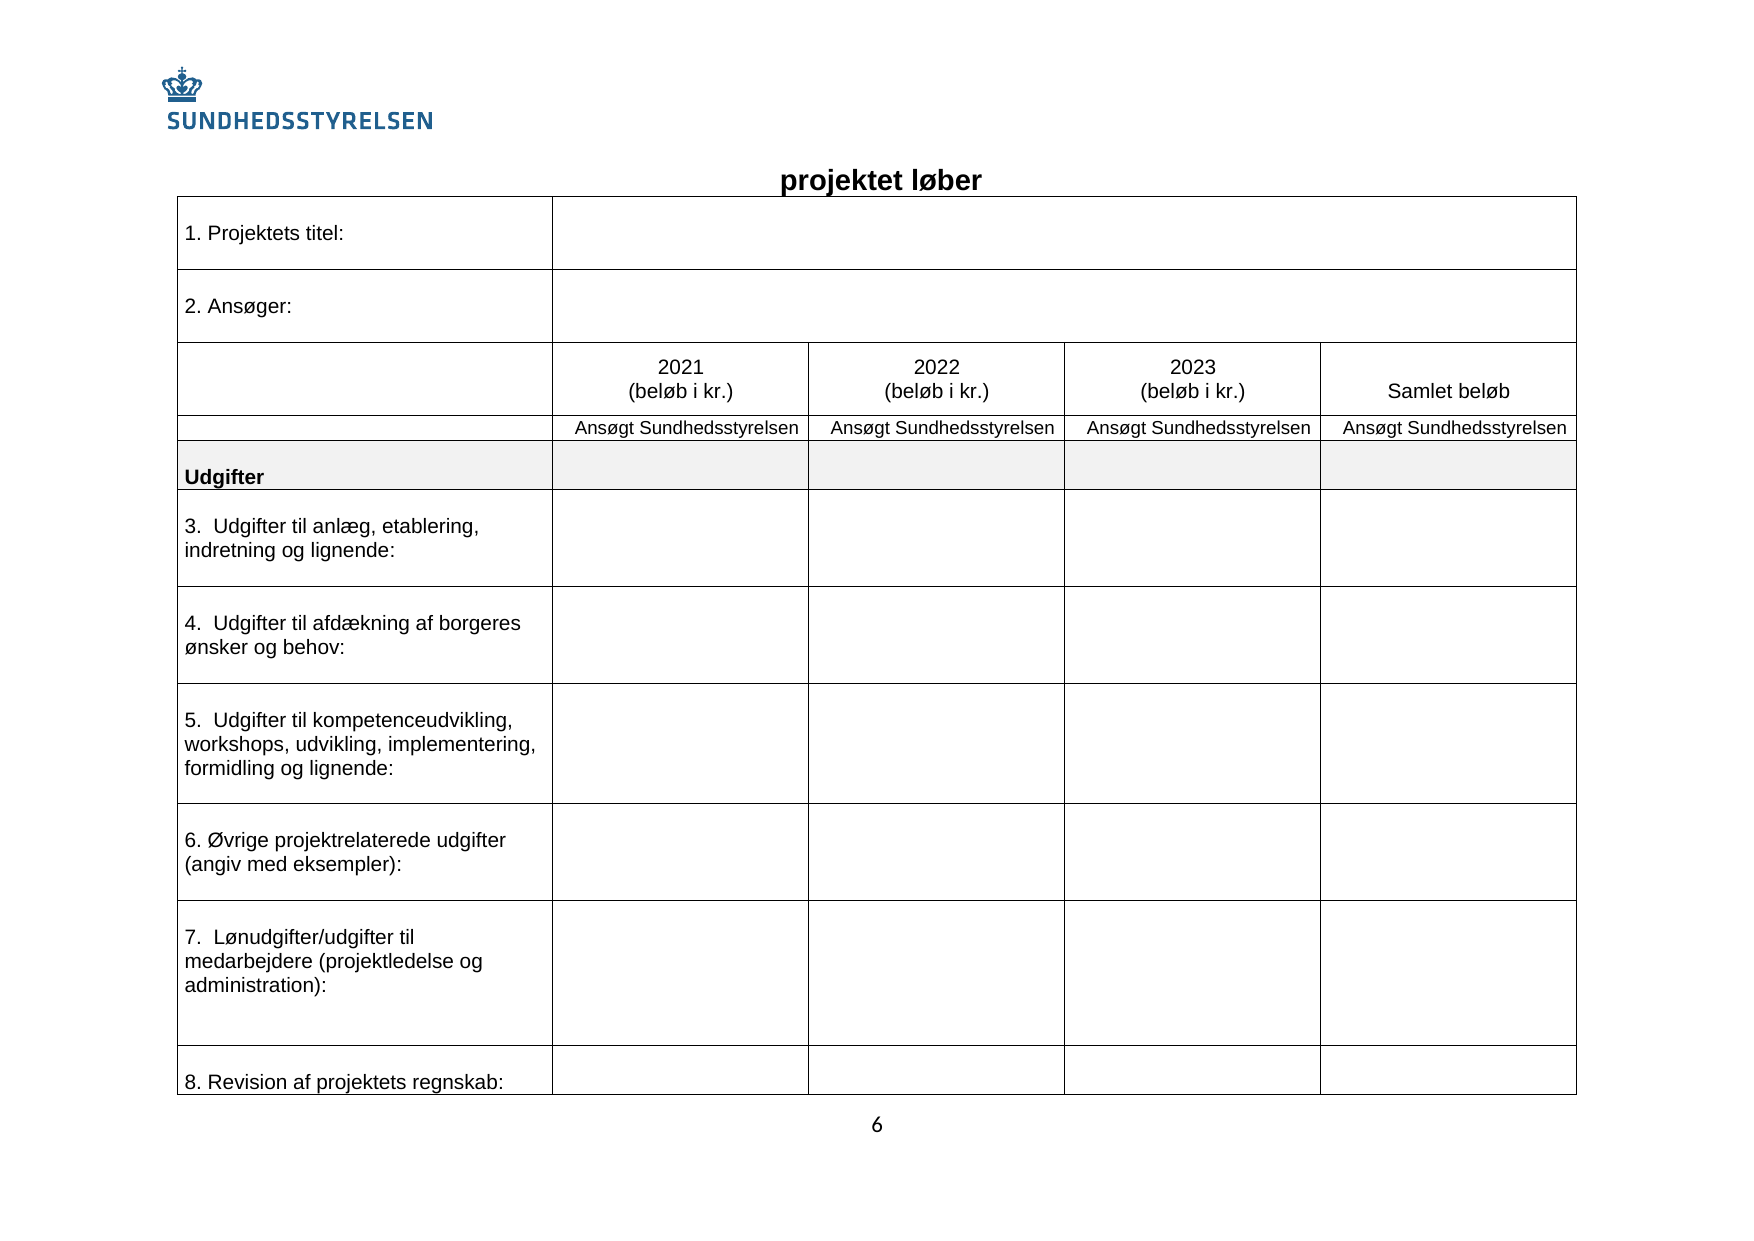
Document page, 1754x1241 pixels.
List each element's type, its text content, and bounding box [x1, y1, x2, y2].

table_cell [1065, 587, 1320, 682]
table_cell [809, 587, 1064, 682]
table_cell 5. Udgifter til kompetenceudvikling, workshops, udvikling, implementering, formidling og lignende: [178, 684, 552, 803]
table_cell [1321, 587, 1576, 682]
table_cell [1321, 441, 1576, 489]
table_cell Samlet beløb [1321, 343, 1576, 415]
table_cell [553, 804, 808, 900]
table_cell [1065, 1046, 1320, 1094]
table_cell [178, 1046, 552, 1094]
table_cell 2022 (beløb i kr.) [809, 343, 1064, 415]
table_cell [178, 416, 552, 440]
text 3. Fonde, myndigheder mv. medarbejderkategorierdelt på faggrupperSkema 4: Budget for hvert år projektet løber [177, 162, 1577, 196]
table_cell 7. Lønudgifter/udgifter til medarbejdere (projektledelse og administration): [178, 901, 552, 1045]
table_header 1. Projektets titel: [178, 197, 552, 269]
table_cell 4. Udgifter til afdækning af borgeres ønsker og behov: [178, 587, 552, 682]
table_cell [553, 1046, 808, 1094]
table_cell [1321, 901, 1576, 1045]
table_cell [1065, 490, 1320, 586]
table_cell [1321, 684, 1576, 803]
table_cell [553, 587, 808, 682]
table_cell Udgifter [178, 441, 552, 489]
table_cell [1065, 804, 1320, 900]
table_cell [1321, 804, 1576, 900]
table_cell 6. Øvrige projektrelaterede udgifter (angiv med eksempler): [178, 804, 552, 900]
table_cell Ansøgt Sundhedsstyrelsen [1065, 416, 1320, 440]
table_cell [809, 490, 1064, 586]
table_cell Ansøgt Sundhedsstyrelsen [809, 416, 1064, 440]
table_cell Ansøgt Sundhedsstyrelsen [1321, 416, 1576, 440]
table_cell [1065, 441, 1320, 489]
table_cell [553, 901, 808, 1045]
table_cell [809, 684, 1064, 803]
table_cell [809, 1046, 1064, 1094]
table_cell [1321, 1046, 1576, 1094]
table_cell [809, 441, 1064, 489]
table_cell [1065, 684, 1320, 803]
table_cell Ansøgt Sundhedsstyrelsen [553, 416, 808, 440]
table_cell 2021 (beløb i kr.) [553, 343, 808, 415]
table_cell [553, 441, 808, 489]
table_cell [553, 684, 808, 803]
table_cell [1065, 901, 1320, 1045]
table_cell [809, 901, 1064, 1045]
table_cell 3. Udgifter til anlæg, etablering, indretning og lignende: [178, 490, 552, 586]
table_cell 2. Ansøger: [178, 270, 552, 342]
table_cell [553, 270, 1576, 342]
table_cell [809, 804, 1064, 900]
table_cell [178, 343, 552, 415]
table_cell 2023 (beløb i kr.) [1065, 343, 1320, 415]
table_cell [553, 490, 808, 586]
table_header [553, 197, 1576, 269]
table_cell [1321, 490, 1576, 586]
